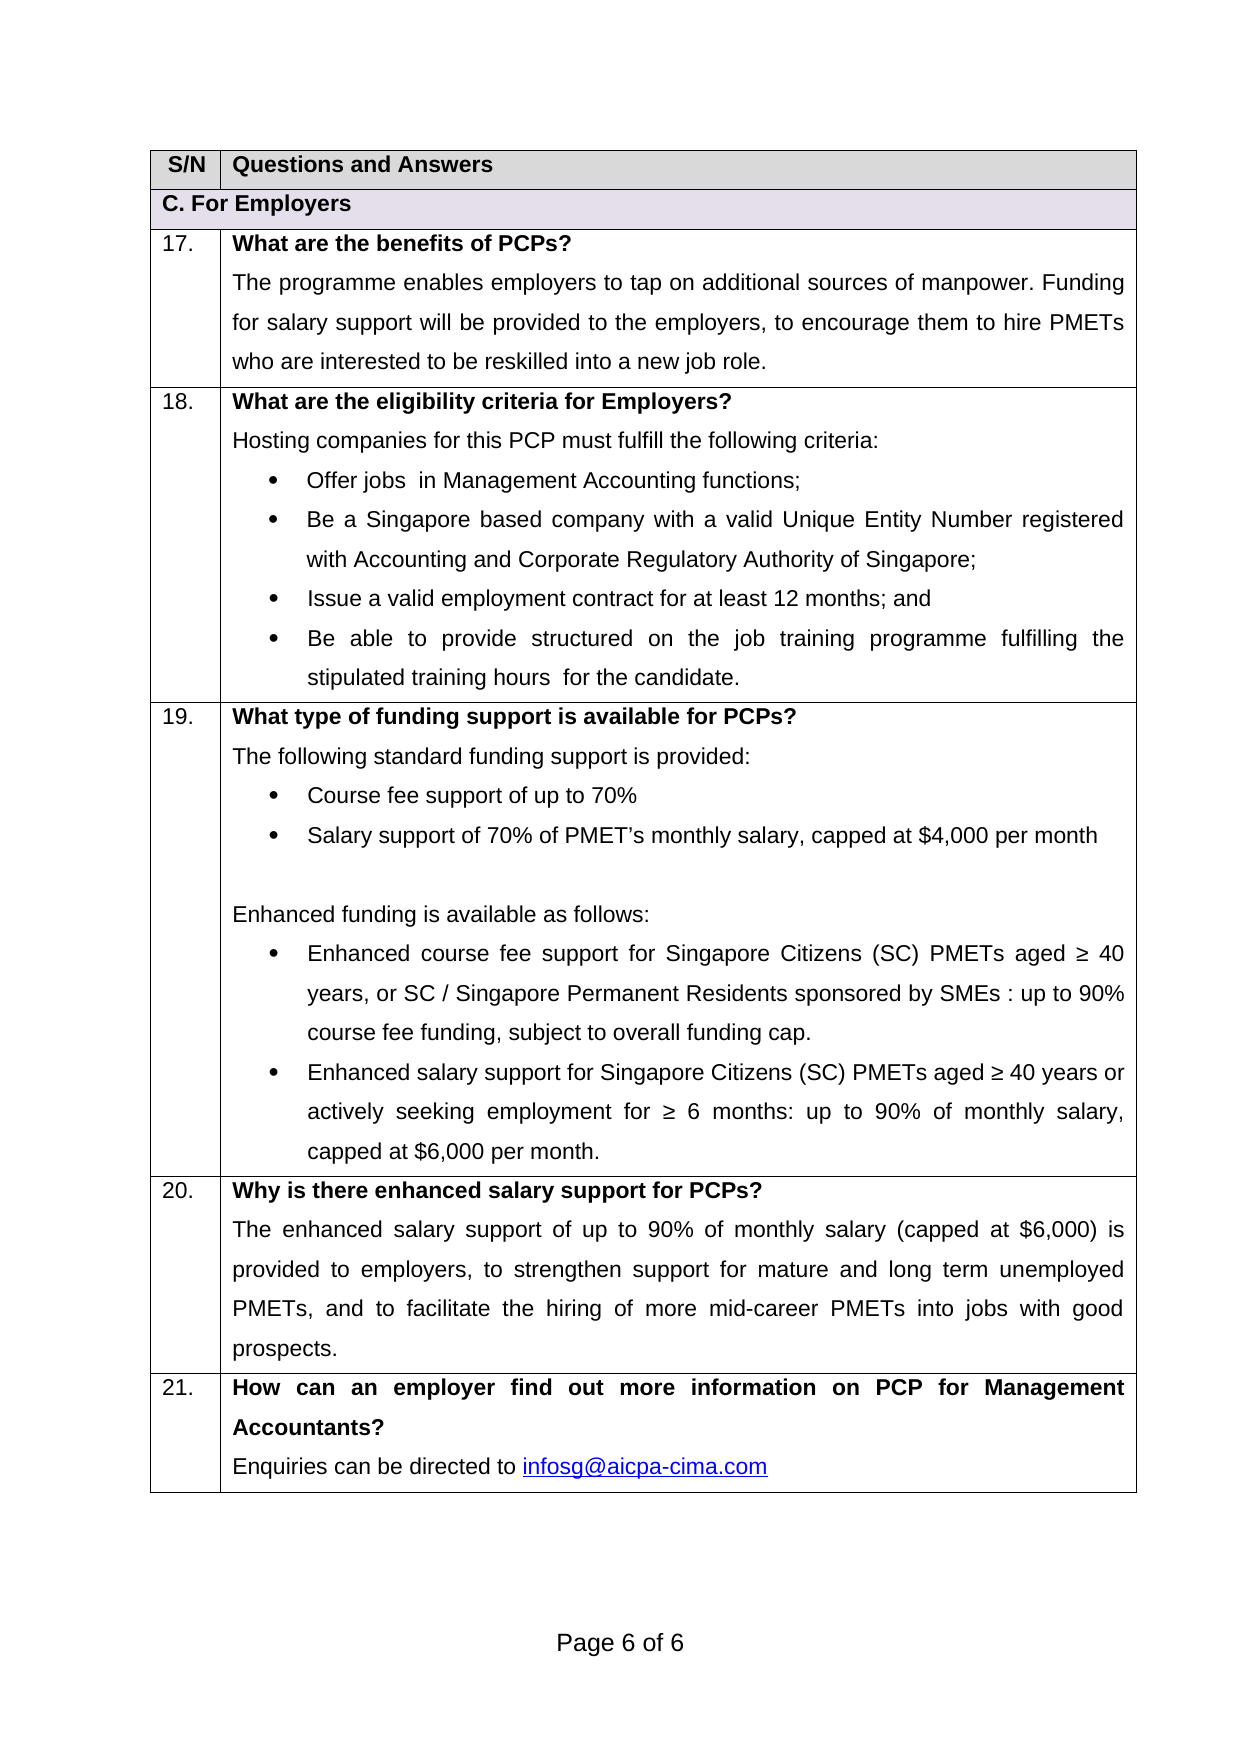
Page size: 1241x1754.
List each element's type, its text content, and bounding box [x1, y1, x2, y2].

table_cell What type of funding support is available for PCPs? The following standard funding support is provided: Course fee support of up to 70% Salary support of 70% of PMET’s monthly salary, capped at $4,000 per month Enhanced funding is available as follows: Enhanced course fee support for Singapore Citizens (SC) PMETs aged ≥ 40 years, or SC / Singapore Permanent Residents sponsored by SMEs : up to 90% course fee funding, subject to overall funding cap. Enhanced salary support for Singapore Citizens (SC) PMETs aged ≥ 40 years or actively seeking employment for ≥ 6 months: up to 90% of monthly salary, capped at $6,000 per month. [221, 703, 1136, 1176]
table_cell What are the eligibility criteria for Employers? Hosting companies for this PCP must fulfill the following criteria: Offer jobs in Management Accounting functions; Be a Singapore based company with a valid Unique Entity Number registered with Accounting and Corporate Regulatory Authority of Singapore; Issue a valid employment contract for at least 12 months; and Be able to provide structured on the job training programme fulfilling the stipulated training hours for the candidate. [221, 388, 1136, 702]
table_cell Why is there enhanced salary support for PCPs? The enhanced salary support of up to 90% of monthly salary (capped at $6,000) is provided to employers, to strengthen support for mature and long term unemployed PMETs, and to facilitate the hiring of more mid-career PMETs into jobs with good prospects. [221, 1177, 1136, 1373]
table_cell [151, 230, 220, 387]
table_header S/N [151, 151, 220, 189]
table_cell [151, 1177, 220, 1373]
table_cell [151, 1374, 220, 1492]
table_cell [151, 703, 220, 1176]
table_cell C. For Employers [151, 190, 1136, 229]
table_cell [151, 388, 220, 702]
table_cell How can an employer find out more information on PCP for Management Accountants? Enquiries can be directed to infosg@aicpa-cima.com [221, 1374, 1136, 1492]
table_cell What are the benefits of PCPs? The programme enables employers to tap on additional sources of manpower. Funding for salary support will be provided to the employers, to encourage them to hire PMETs who are interested to be reskilled into a new job role. [221, 230, 1136, 387]
table_header Questions and Answers [221, 151, 1136, 189]
